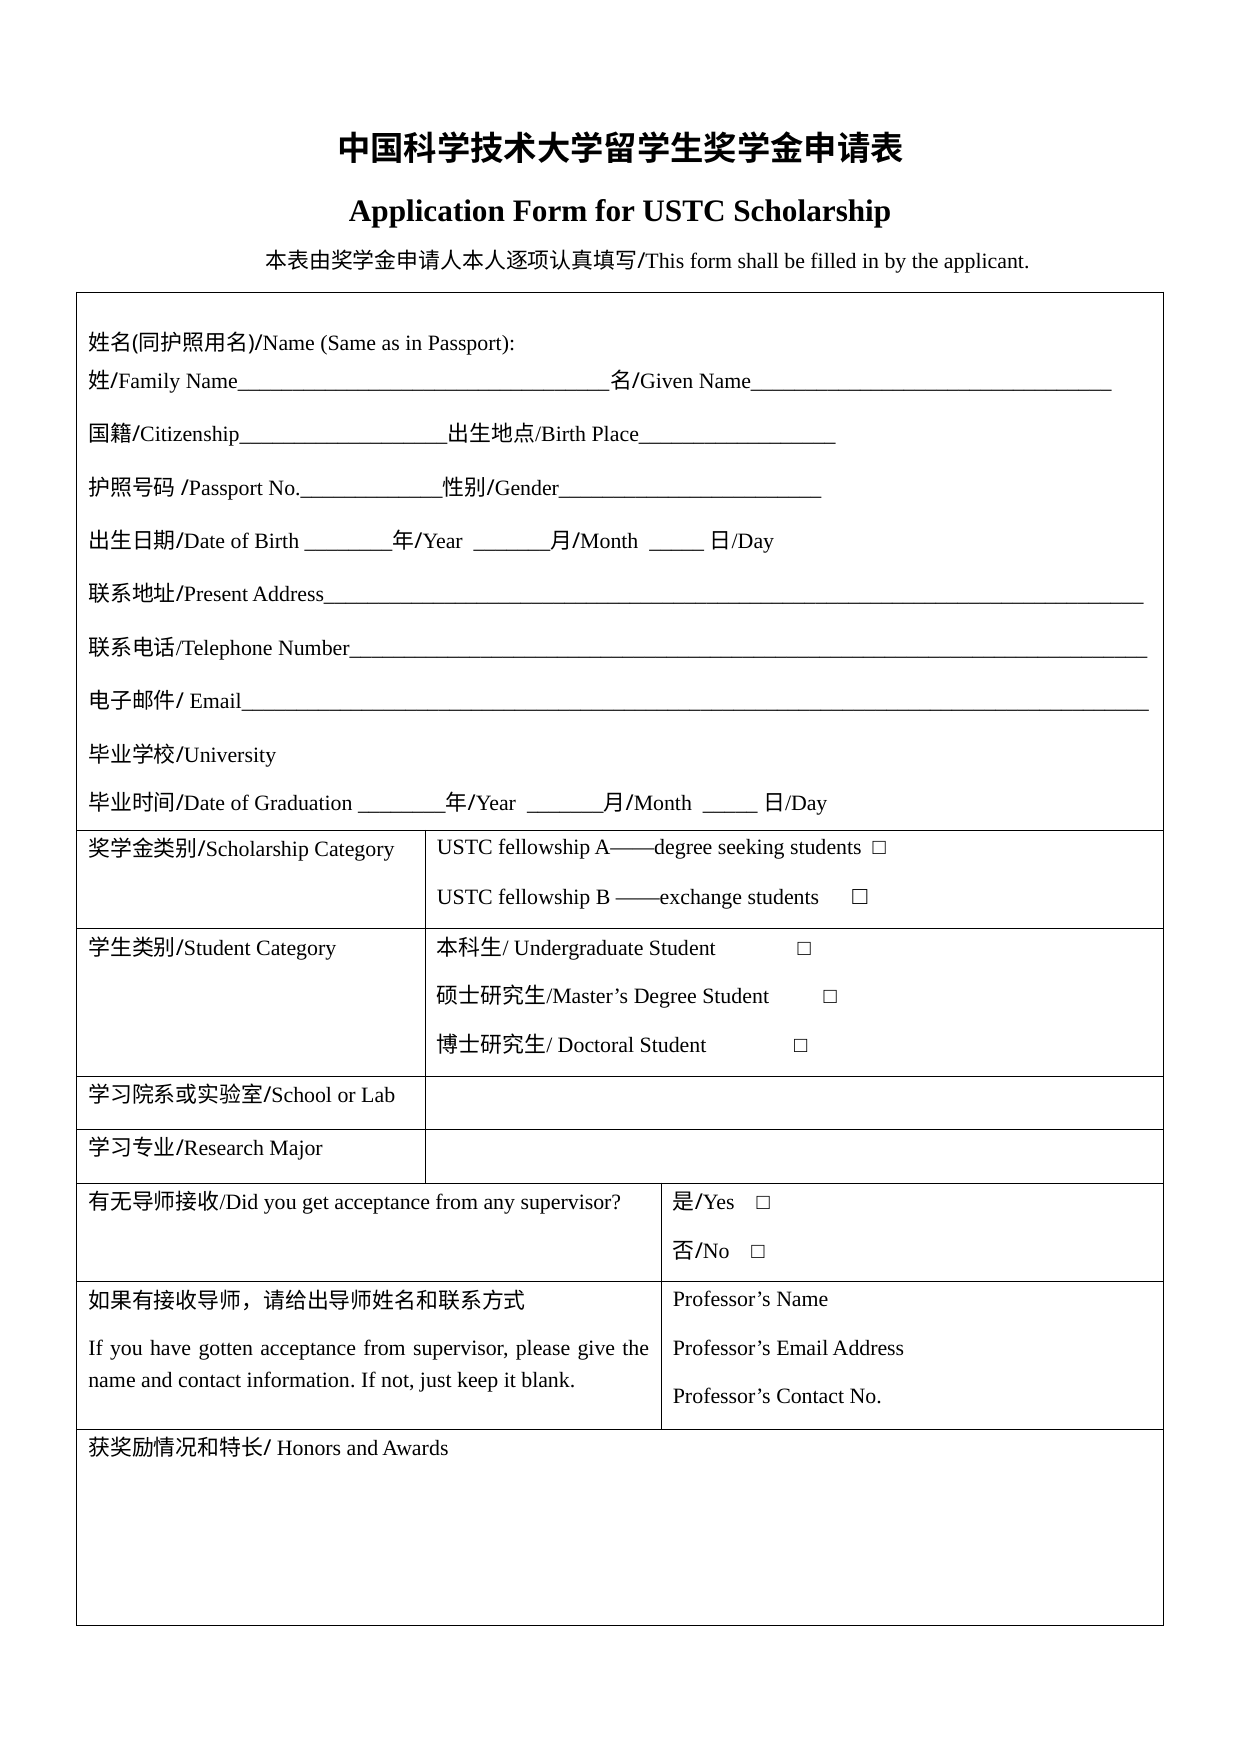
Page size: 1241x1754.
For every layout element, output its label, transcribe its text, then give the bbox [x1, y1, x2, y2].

table_cell 获奖励情况和特长/ Honors and Awards [77, 1430, 1163, 1624]
table_cell 是/Yes □ 否/No □ [662, 1184, 1163, 1281]
table_cell 有无导师接收/Did you get acceptance from any supervisor? [77, 1184, 661, 1281]
table_cell 如果有接收导师，请给出导师姓名和联系方式 If you have gotten acceptance from supervisor, please give the name and contact information. If not, just keep it blank. [77, 1282, 661, 1428]
table_cell 学生类别/Student Category [77, 929, 425, 1076]
table_cell 学习专业/Research Major [77, 1130, 425, 1183]
table_cell 本科生/ Undergraduate Student □ 硕士研究生/Master’s Degree Student □ 博士研究生/ Doctoral Student □ [426, 929, 1163, 1076]
table_cell [426, 1077, 1163, 1129]
table_cell [426, 1130, 1163, 1183]
table_cell 学习院系或实验室/School or Lab [77, 1077, 425, 1129]
table_cell Professor’s Name Professor’s Email Address Professor’s Contact No. [662, 1282, 1163, 1428]
text Application Form for USTC Scholarship [100, 178, 1140, 243]
text 中国科学技术大学留学生奖学金申请表 [100, 113, 1140, 178]
table_cell 奖学金类别/Scholarship Category [77, 831, 425, 928]
table_cell USTC fellowship A——degree seeking students □ USTC fellowship B ——exchange students □ [426, 831, 1163, 928]
table_header 姓名(同护照用名)/Name (Same as in Passport): 姓/Family Name__________________________________名/Given Name_________________________________ 国籍/Citizenship___________________出生地点/Birth Place__________________ 护照号码 /Passport No._____________性别/Gender________________________ 出生日期/Date of Birth ________年/Year _______月/Month _____ 日/Day 联系地址/Present Address___________________________________________________________________________ 联系电话/Telephone Number_________________________________________________________________________ 电子邮件/ Email___________________________________________________________________________________ 毕业学校/University 毕业时间/Date of Graduation ________年/Year _______月/Month _____ 日/Day [77, 293, 1163, 830]
text 本表由奖学金申请人本人逐项认真填写/This form shall be filled in by the applicant. [100, 243, 1140, 276]
